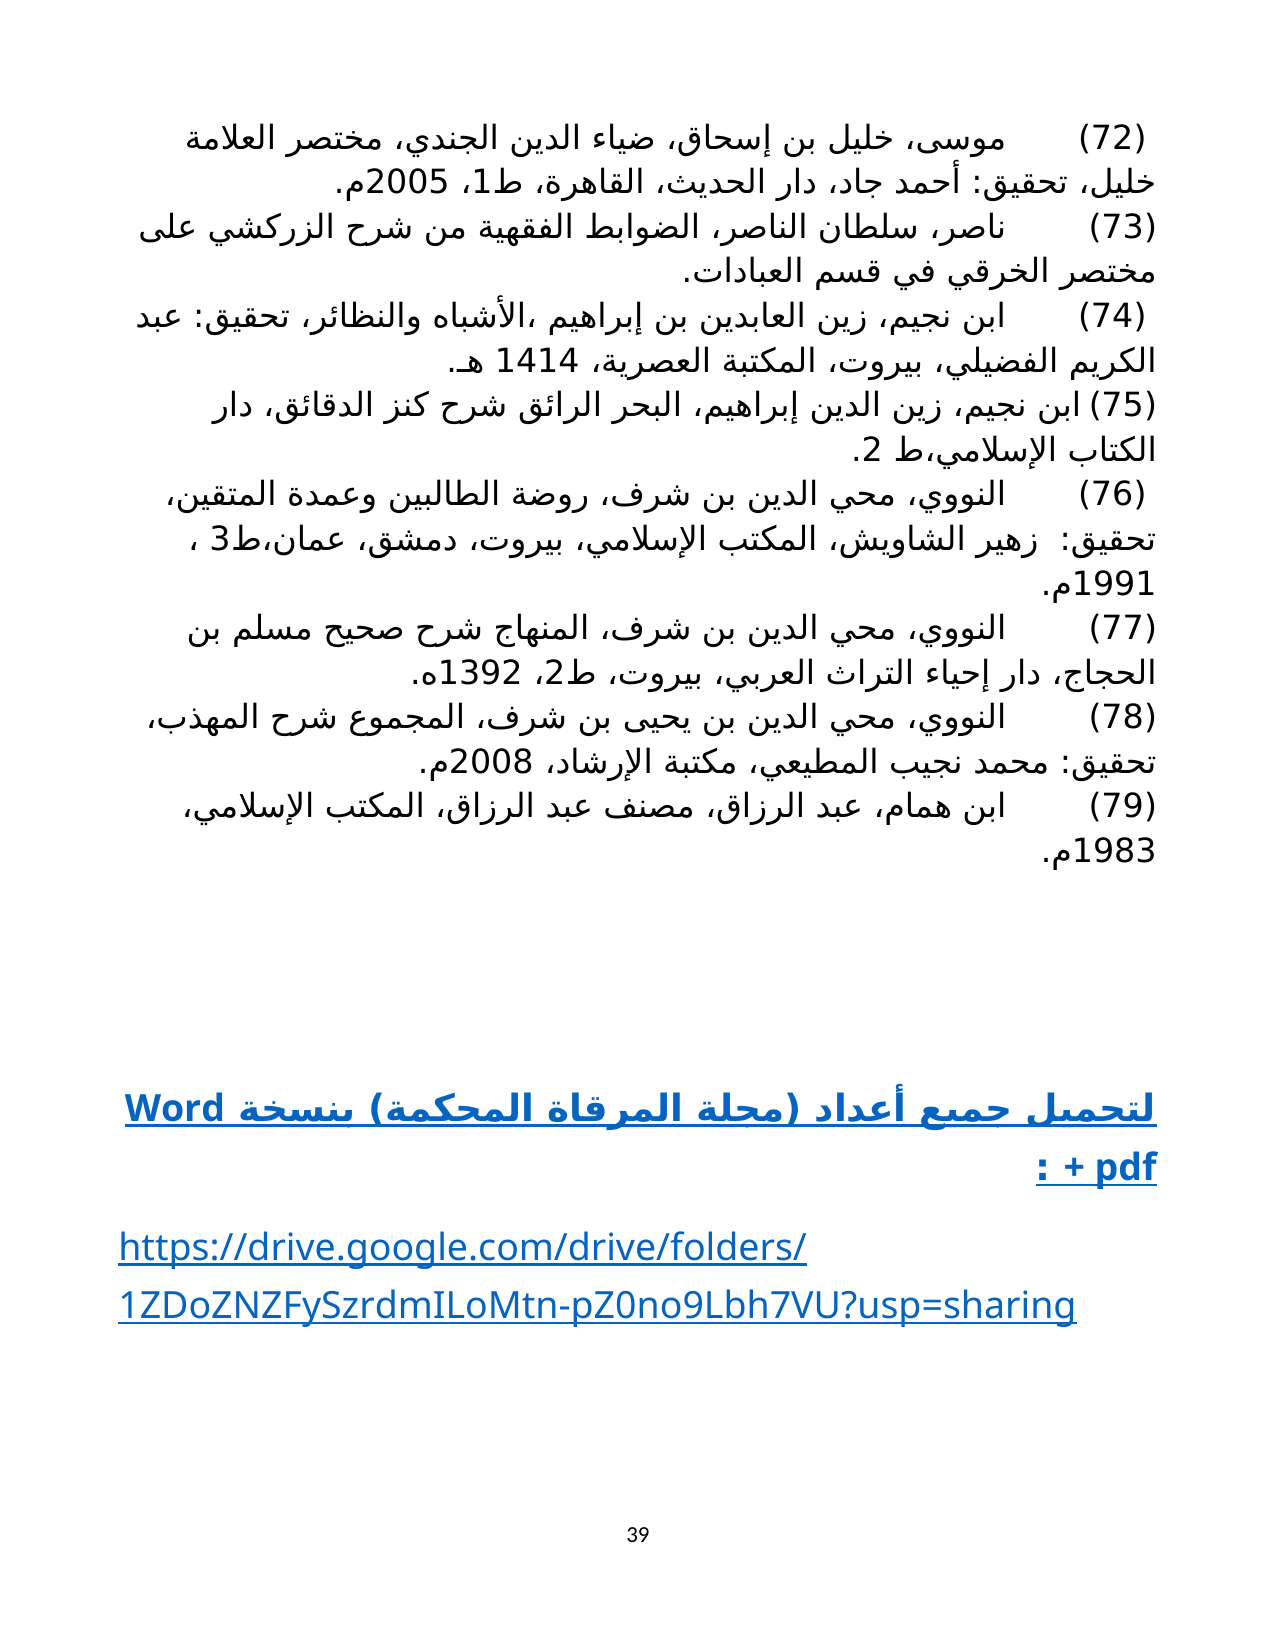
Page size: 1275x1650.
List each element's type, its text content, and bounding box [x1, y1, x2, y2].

text (73) ناصر، سلطان الناصر، الضوابط الفقهية من شرح الزركشي على مختصر الخرقي في قسم العبادات. [118, 207, 1157, 291]
text (75) ابن نجيم، زين الدين إبراهيم، البحر الرائق شرح كنز الدقائق، دار الكتاب الإسلامي،ط 2. [118, 386, 1157, 469]
text (78) النووي، محي الدين بن يحيى بن شرف، المجموع شرح المهذب، تحقيق: محمد نجيب المطيعي، مكتبة الإرشاد، 2008م. [118, 698, 1157, 781]
text (74) ابن نجيم، زين العابدين بن إبراهيم ،الأشباه والنظائر، تحقيق: عبد الكريم الفضيلي، بيروت، المكتبة العصرية، 1414 هـ. [118, 296, 1157, 380]
text (76) النووي، محي الدين بن شرف، روضة الطالبين وعمدة المتقين، تحقيق: زهير الشاويش، المكتب الإسلامي، بيروت، دمشق، عمان،ط3 ، 1991م. [118, 475, 1157, 603]
text (77) النووي، محي الدين بن شرف، المنهاج شرح صحيح مسلم بن الحجاج، دار إحياء التراث العربي، بيروت، ط2، 1392ه. [118, 608, 1157, 692]
text (72) موسى، خليل بن إسحاق، ضياء الدين الجندي، مختصر العلامة خليل، تحقيق: أحمد جاد، دار الحديث، القاهرة، ط1، 2005م. [118, 118, 1157, 202]
text لتحميل جميع أعداد (مجلة المرقاة المحكمة) بنسخة Word + pdf : [118, 1082, 1157, 1191]
text (79) ابن همام، عبد الرزاق، مصنف عبد الرزاق، المكتب الإسلامي، 1983م. [118, 787, 1157, 870]
text https://drive.google.com/drive/folders/1ZDoZNZFySzrdmILoMtn-pZ0no9Lbh7VU?usp=sharing [118, 1220, 1157, 1329]
